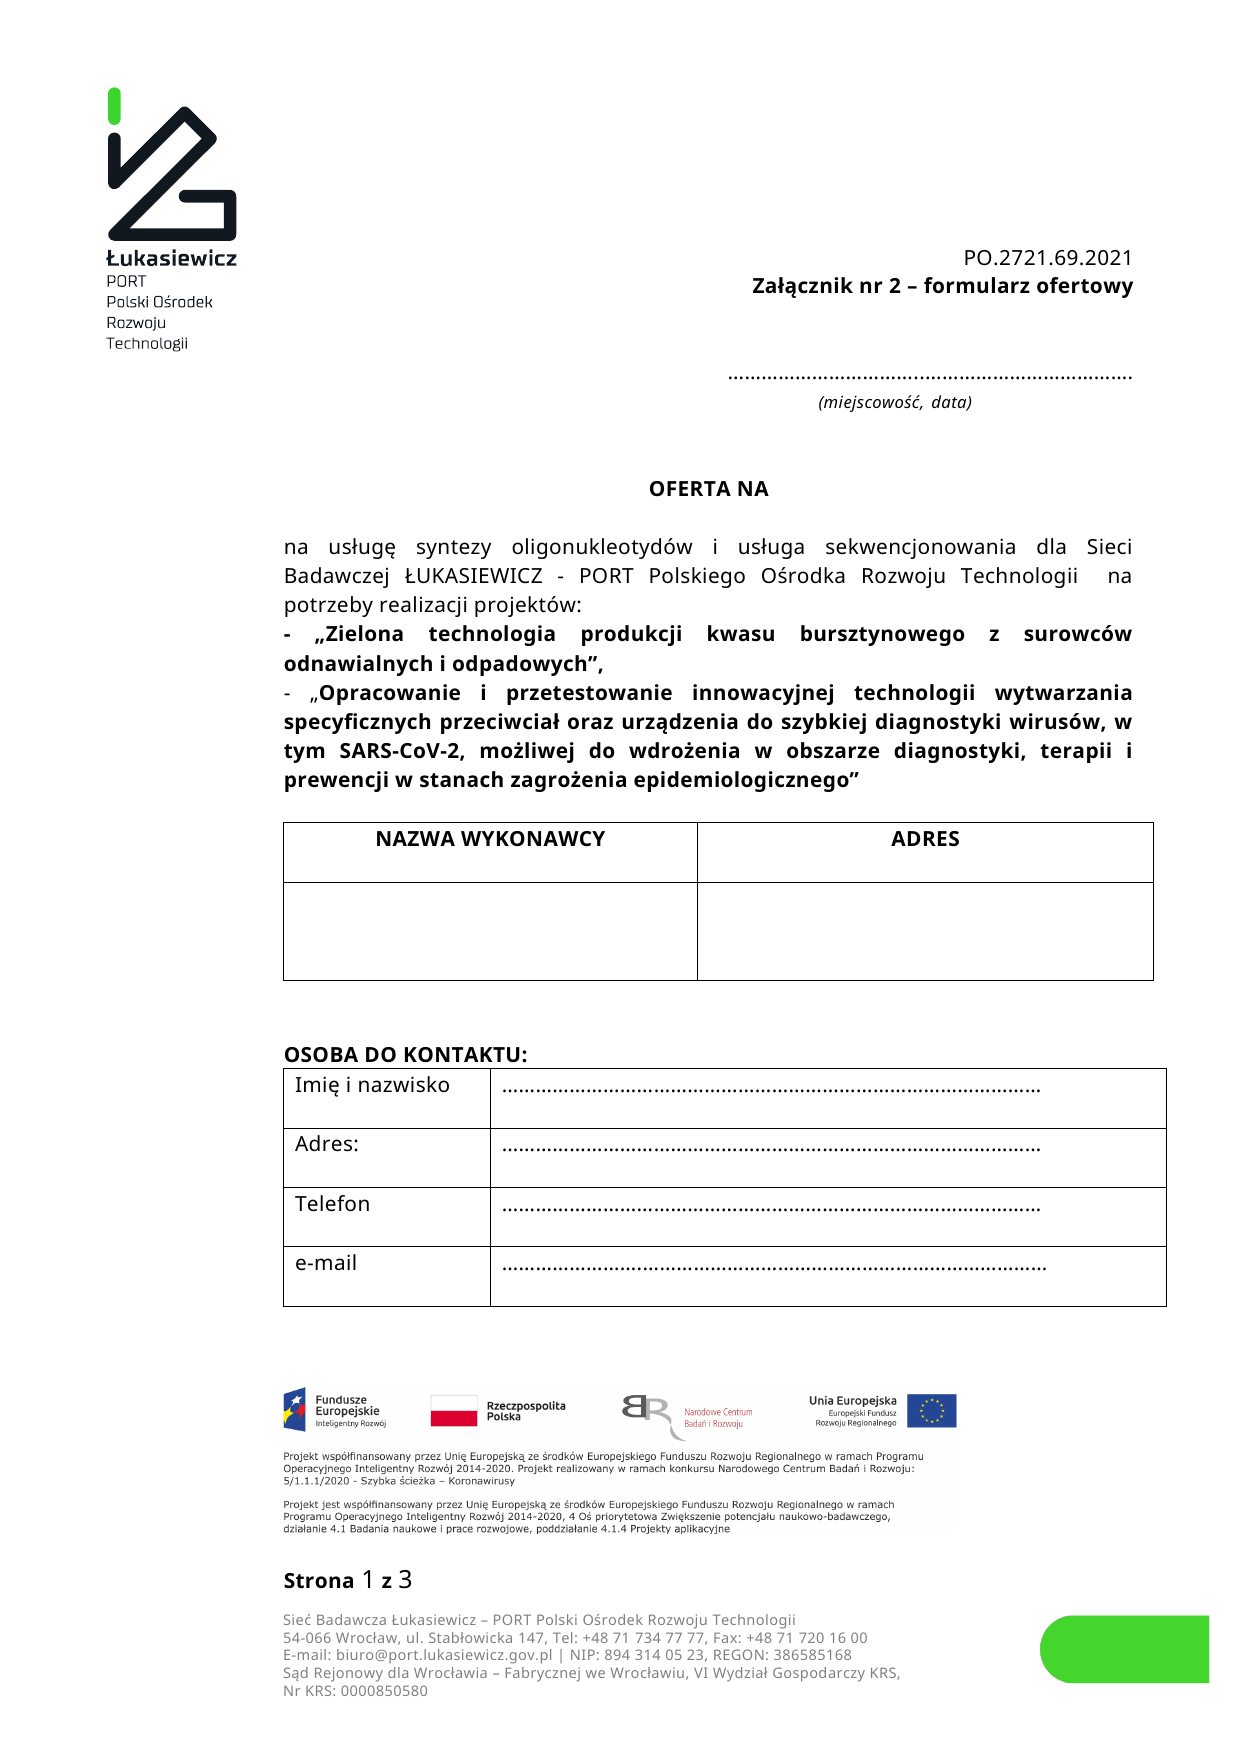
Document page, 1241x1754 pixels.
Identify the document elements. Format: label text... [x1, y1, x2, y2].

table_header NAZWA WYKONAWCY [284, 823, 697, 882]
text na usługę syntezy oligonukleotydów i usługa sekwencjonowania dla Sieci Badawczej ŁUKASIEWICZ - PORT Polskiego Ośrodka Rozwoju Technologii na potrzeby realizacji projektów: [283, 531, 1134, 618]
table_cell …………………………………………………………………………………… [491, 1129, 1166, 1187]
table_header …………………………………………………………………………………… [491, 1069, 1166, 1127]
text Załącznik nr 2 – formularz ofertowy [283, 271, 1134, 300]
text ……………………………..………………………………. [283, 357, 1134, 386]
table_cell Adres: [284, 1129, 490, 1187]
table_cell Telefon [284, 1188, 490, 1246]
table_cell [284, 883, 697, 979]
table_cell …………………….……………………………………………………………… [491, 1247, 1166, 1306]
text (miejscowość, data) [578, 386, 1134, 414]
text OFERTA NA [283, 473, 1134, 502]
text - „Opracowanie i przetestowanie innowacyjnej technologii wytwarzania specyficznych przeciwciał oraz urządzenia do szybkiej diagnostyki wirusów, w tym SARS-CoV-2, możliwej do wdrożenia w obszarze diagnostyki, terapii i prewencji w stanach zagrożenia epidemiologicznego” [283, 677, 1134, 793]
table_cell …………………………………………………………………………………… [491, 1188, 1166, 1246]
text PO.2721.69.2021 [283, 242, 1134, 271]
table_header ADRES [698, 823, 1153, 882]
picture [283, 1387, 957, 1534]
text - „Zielona technologia produkcji kwasu bursztynowego z surowców odnawialnych i odpadowych”, [283, 618, 1134, 677]
table_cell [698, 883, 1153, 979]
table_cell e-mail [284, 1247, 490, 1306]
table_header Imię i nazwisko [284, 1069, 490, 1127]
text OSOBA DO KONTAKTU: [283, 1039, 1134, 1068]
picture [1036, 1611, 1239, 1752]
